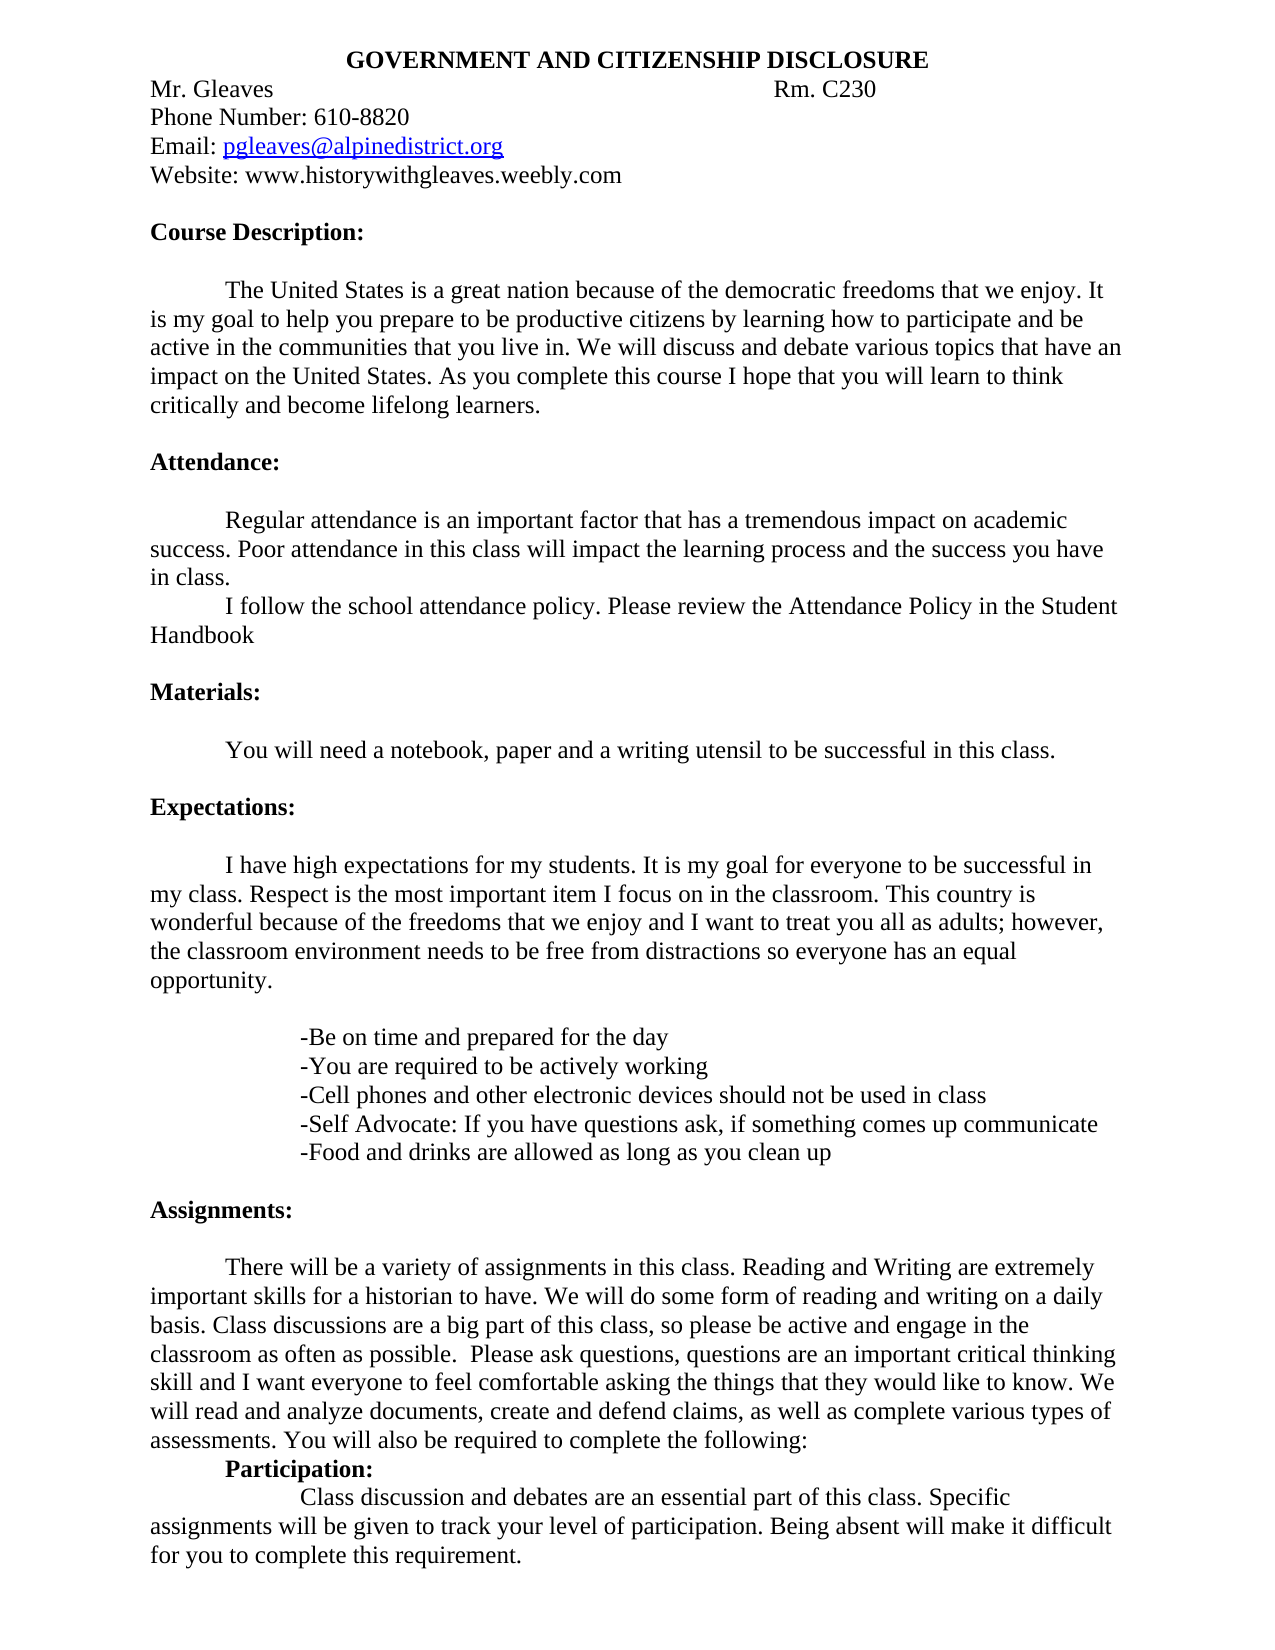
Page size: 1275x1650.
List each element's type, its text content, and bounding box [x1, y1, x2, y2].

text Participation: [150, 1454, 1125, 1482]
text Website: www.historywithgleaves.weebly.com [150, 160, 1125, 189]
text Phone Number: 610-8820 [150, 102, 1125, 131]
text You will need a notebook, paper and a writing utensil to be successful in this class. [150, 735, 1125, 764]
text I follow the school attendance policy. Please review the Attendance Policy in the Student Handbook [150, 591, 1125, 649]
text -Self Advocate: If you have questions ask, if something comes up communicate [150, 1109, 1125, 1137]
text Materials: [150, 677, 1125, 706]
text GOVERNMENT AND CITIZENSHIP DISCLOSURE [150, 45, 1125, 74]
text Expectations: [150, 792, 1125, 821]
text I have high expectations for my students. It is my goal for everyone to be successful in my class. Respect is the most important item I focus on in the classroom. This country is wonderful because of the freedoms that we enjoy and I want to treat you all as adults; however, the classroom environment needs to be free from distractions so everyone has an equal opportunity. [150, 850, 1125, 994]
text Attendance: [150, 447, 1125, 476]
text -Be on time and prepared for the day [150, 1022, 1125, 1051]
text Regular attendance is an important factor that has a tremendous impact on academic success. Poor attendance in this class will impact the learning process and the success you have in class. [150, 505, 1125, 591]
text There will be a variety of assignments in this class. Reading and Writing are extremely important skills for a historian to have. We will do some form of reading and writing on a daily basis. Class discussions are a big part of this class, so please be active and engage in the classroom as often as possible. Please ask questions, questions are an important critical thinking skill and I want everyone to feel comfortable asking the things that they would like to know. We will read and analyze documents, create and defend claims, as well as complete various types of assessments. You will also be required to complete the following: [150, 1252, 1125, 1454]
text Assignments: [150, 1195, 1125, 1224]
text Email: pgleaves@alpinedistrict.org [150, 131, 1125, 160]
text Class discussion and debates are an essential part of this class. Specific assignments will be given to track your level of participation. Being absent will make it difficult for you to complete this requirement. [150, 1482, 1125, 1569]
text Mr. Gleaves Rm. C230 [150, 74, 1125, 102]
text -You are required to be actively working [150, 1051, 1125, 1080]
text -Food and drinks are allowed as long as you clean up [150, 1137, 1125, 1166]
text The United States is a great nation because of the democratic freedoms that we enjoy. It is my goal to help you prepare to be productive citizens by learning how to participate and be active in the communities that you live in. We will discuss and debate various topics that have an impact on the United States. As you complete this course I hope that you will learn to think critically and become lifelong learners. [150, 275, 1125, 419]
text -Cell phones and other electronic devices should not be used in class [150, 1080, 1125, 1109]
text Course Description: [150, 217, 1125, 246]
